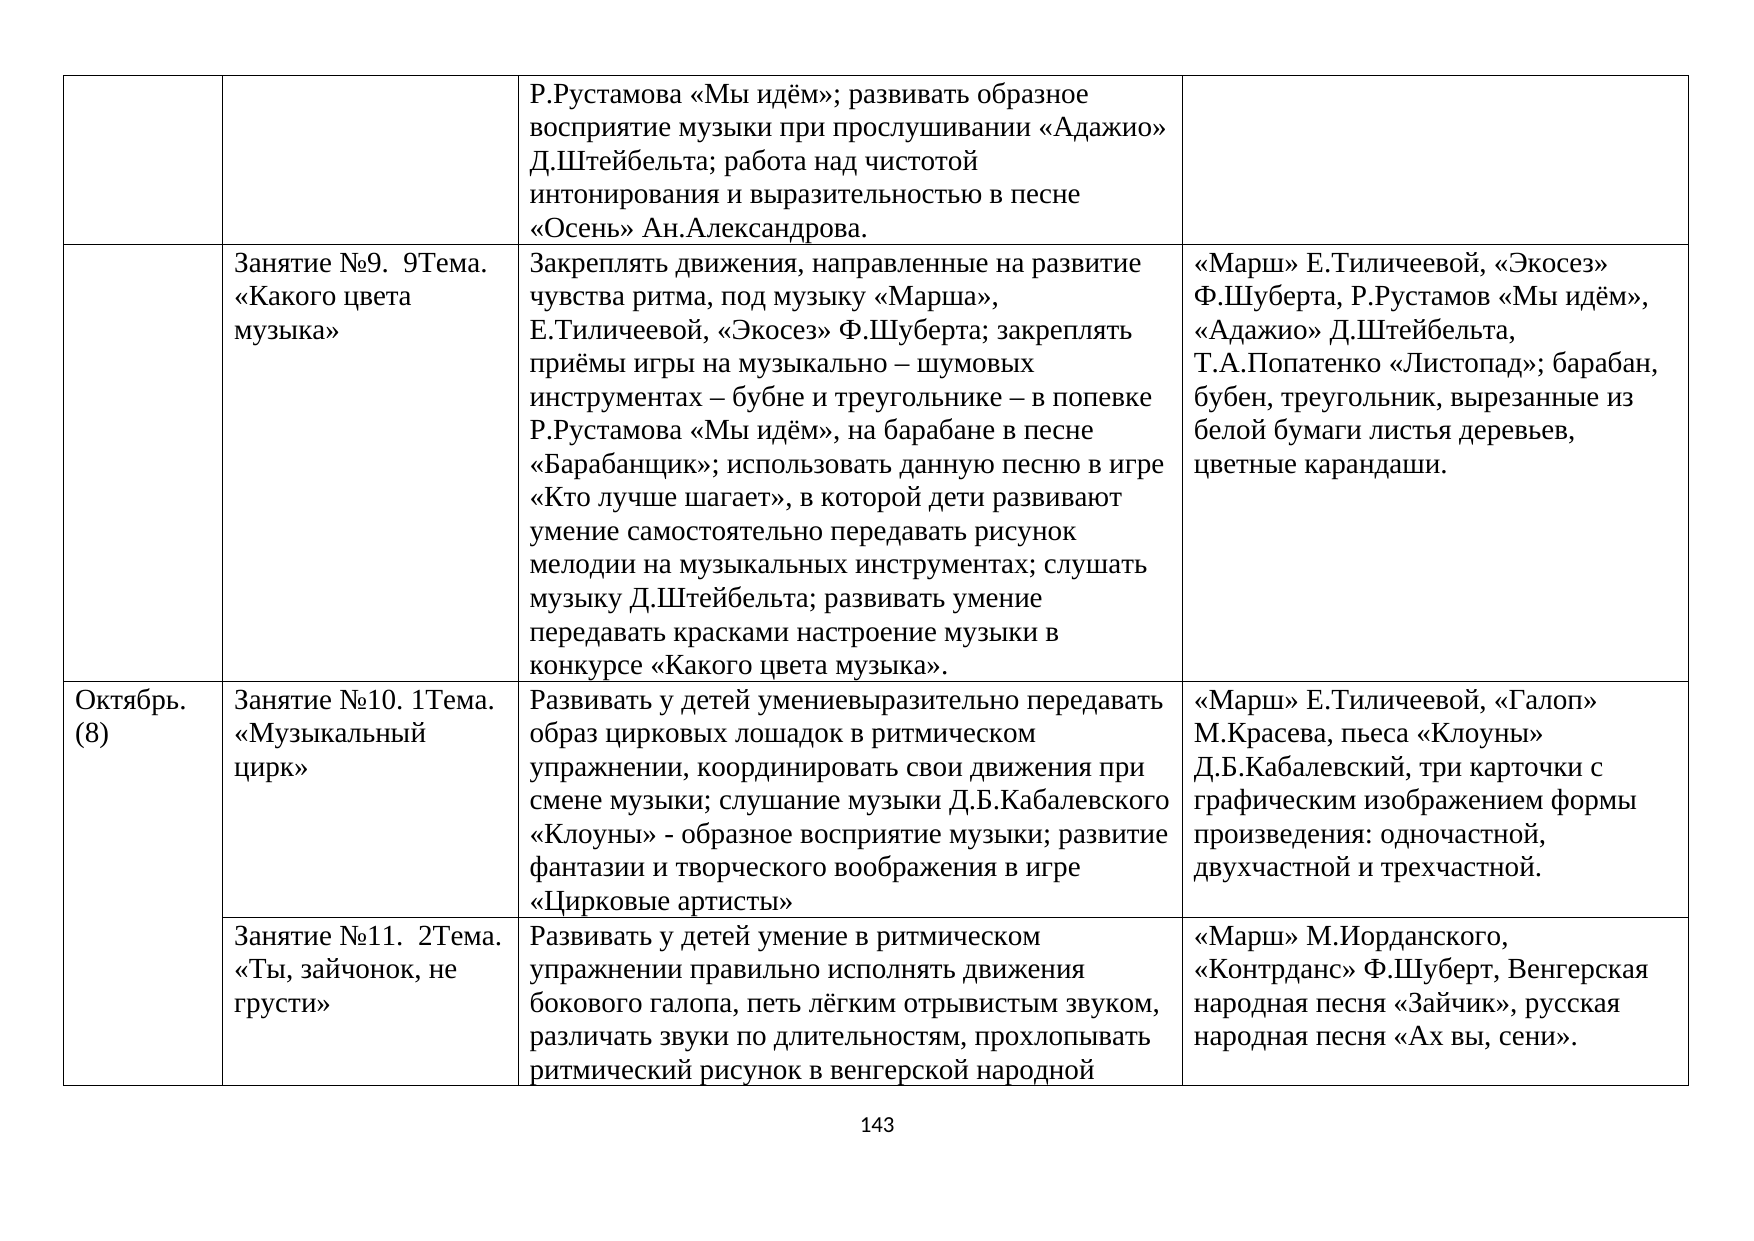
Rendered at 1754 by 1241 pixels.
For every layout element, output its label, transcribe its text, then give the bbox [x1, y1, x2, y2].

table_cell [1183, 918, 1688, 1085]
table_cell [223, 76, 518, 244]
table_cell «Марш» Е.Тиличеевой, «Галоп» М.Красева, пьеса «Клоуны» Д.Б.Кабалевский, три карточки с графическим изображением формы произведения: одночастной, двухчастной и трехчастной. [1183, 682, 1688, 917]
table_cell «Марш» Е.Тиличеевой, «Экосез» Ф.Шуберта, Р.Рустамов «Мы идём», «Адажио» Д.Штейбельта, Т.А.Попатенко «Листопад»; барабан, бубен, треугольник, вырезанные из белой бумаги листья деревьев, цветные карандаши. [1183, 245, 1688, 681]
table_cell Закреплять движения, направленные на развитие чувства ритма, под музыку «Марша», Е.Тиличеевой, «Экосез» Ф.Шуберта; закреплять приёмы игры на музыкально – шумовых инструментах – бубне и треугольнике – в попевке Р.Рустамова «Мы идём», на барабане в песне «Барабанщик»; использовать данную песню в игре «Кто лучше шагает», в которой дети развивают умение самостоятельно передавать рисунок мелодии на музыкальных инструментах; слушать музыку Д.Штейбельта; развивать умение передавать красками настроение музыки в конкурсе «Какого цвета музыка». [519, 245, 1182, 681]
table_cell Октябрь. (8) Ноябрь. (8) [64, 682, 222, 1085]
table_cell Развивать у детей умениевыразительно передавать образ цирковых лошадок в ритмическом упражнении, координировать свои движения при смене музыки; слушание музыки Д.Б.Кабалевского «Клоуны» - образное восприятие музыки; развитие фантазии и творческого воображения в игре «Цирковые артисты» [519, 682, 1182, 917]
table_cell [1183, 76, 1688, 244]
table_cell Занятие №10. 1Тема. «Музыкальный цирк» [223, 682, 518, 917]
table_cell [64, 245, 222, 681]
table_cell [223, 918, 518, 1085]
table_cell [519, 918, 1182, 1085]
table_cell Занятие №9. 9Тема. «Какого цвета музыка» [223, 245, 518, 681]
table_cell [519, 76, 1182, 244]
